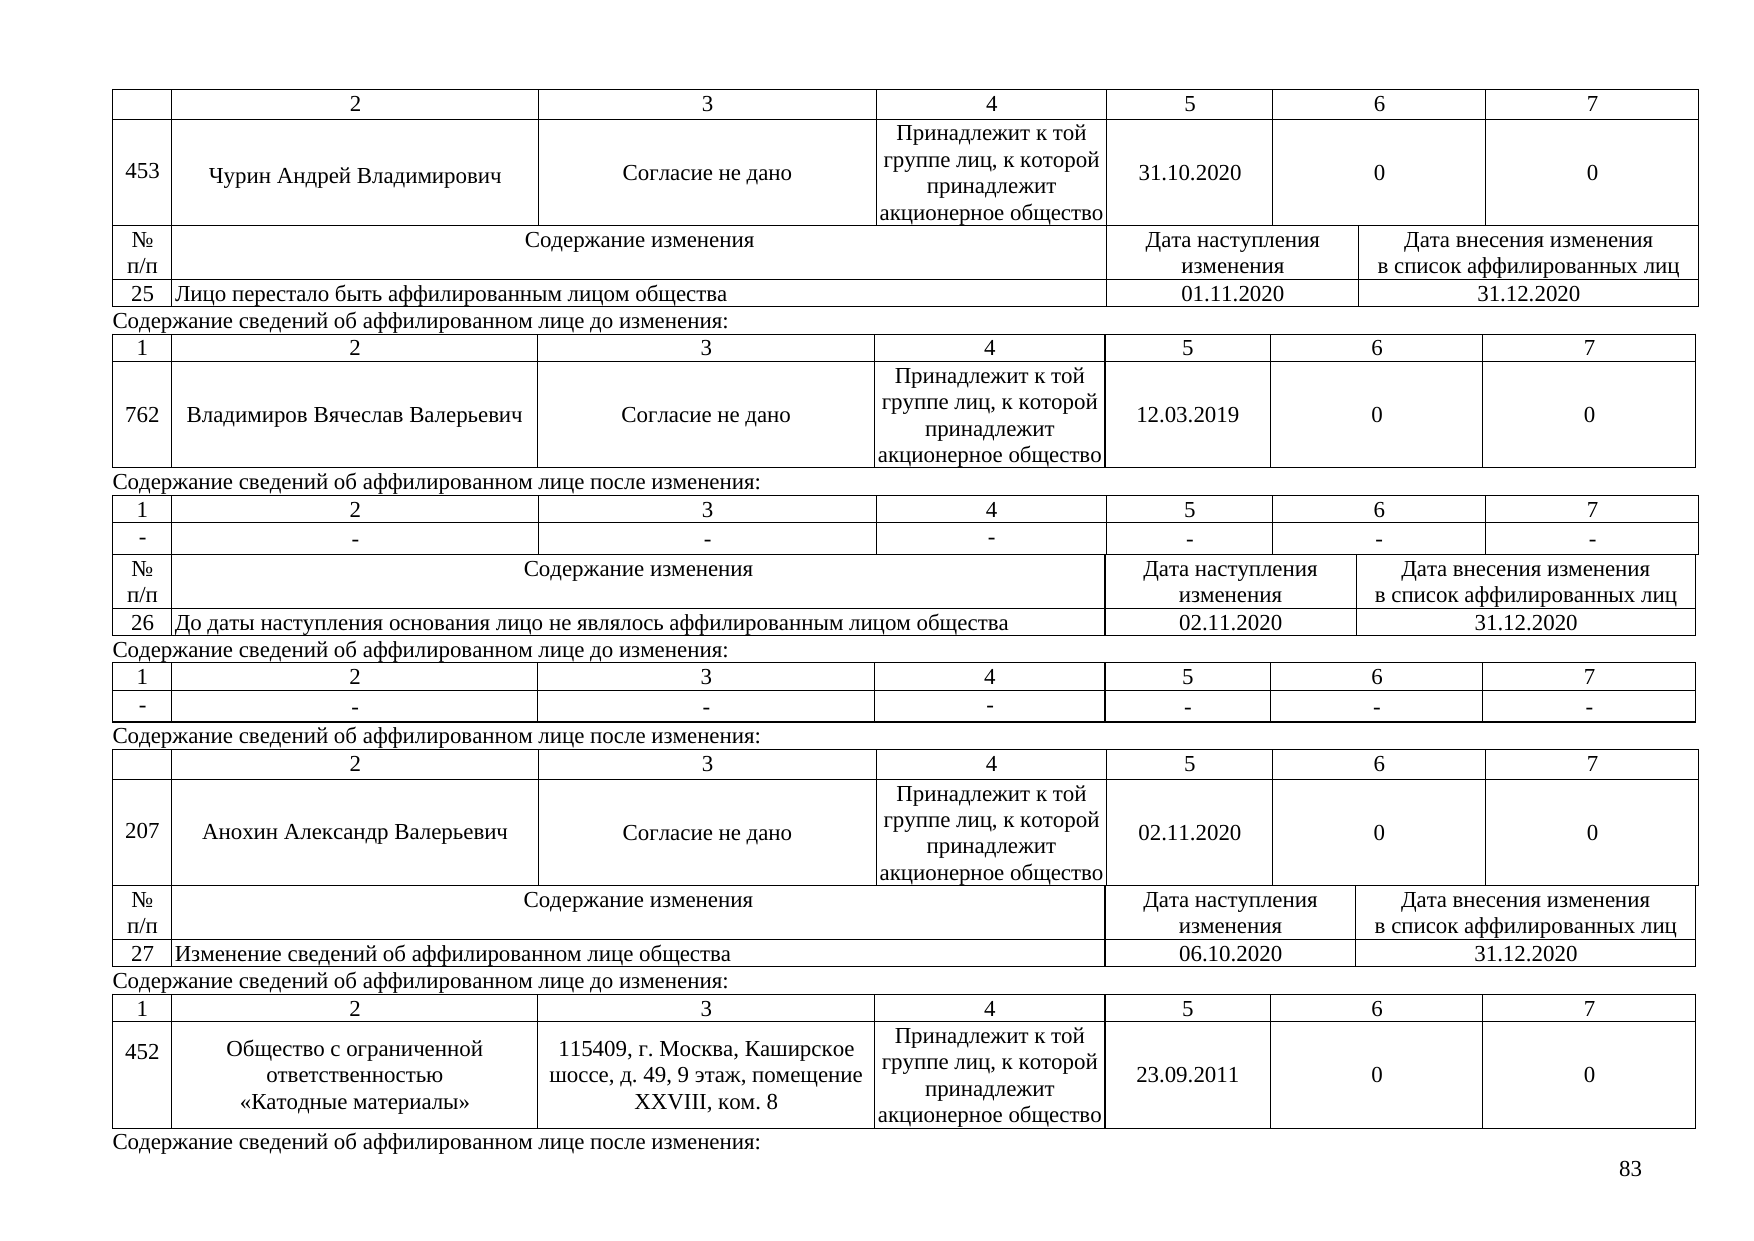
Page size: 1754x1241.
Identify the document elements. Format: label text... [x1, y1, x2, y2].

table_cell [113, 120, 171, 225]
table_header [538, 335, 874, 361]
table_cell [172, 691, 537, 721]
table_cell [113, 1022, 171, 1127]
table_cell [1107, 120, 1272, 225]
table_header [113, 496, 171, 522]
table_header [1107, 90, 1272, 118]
text Содержание сведений об аффилированном лице до изменения: [112, 636, 1642, 662]
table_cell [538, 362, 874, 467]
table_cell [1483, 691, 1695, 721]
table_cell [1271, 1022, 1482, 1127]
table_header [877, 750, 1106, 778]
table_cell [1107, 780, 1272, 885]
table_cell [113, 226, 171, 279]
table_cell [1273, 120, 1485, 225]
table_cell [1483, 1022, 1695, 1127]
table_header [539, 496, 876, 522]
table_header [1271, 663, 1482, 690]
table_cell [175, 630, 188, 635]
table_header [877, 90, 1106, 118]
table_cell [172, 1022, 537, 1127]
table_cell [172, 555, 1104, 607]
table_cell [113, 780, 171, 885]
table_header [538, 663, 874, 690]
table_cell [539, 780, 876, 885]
text Содержание сведений об аффилированном лице после изменения: [112, 1129, 1642, 1155]
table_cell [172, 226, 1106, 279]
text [112, 967, 1642, 993]
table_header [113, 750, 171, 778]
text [112, 307, 1642, 333]
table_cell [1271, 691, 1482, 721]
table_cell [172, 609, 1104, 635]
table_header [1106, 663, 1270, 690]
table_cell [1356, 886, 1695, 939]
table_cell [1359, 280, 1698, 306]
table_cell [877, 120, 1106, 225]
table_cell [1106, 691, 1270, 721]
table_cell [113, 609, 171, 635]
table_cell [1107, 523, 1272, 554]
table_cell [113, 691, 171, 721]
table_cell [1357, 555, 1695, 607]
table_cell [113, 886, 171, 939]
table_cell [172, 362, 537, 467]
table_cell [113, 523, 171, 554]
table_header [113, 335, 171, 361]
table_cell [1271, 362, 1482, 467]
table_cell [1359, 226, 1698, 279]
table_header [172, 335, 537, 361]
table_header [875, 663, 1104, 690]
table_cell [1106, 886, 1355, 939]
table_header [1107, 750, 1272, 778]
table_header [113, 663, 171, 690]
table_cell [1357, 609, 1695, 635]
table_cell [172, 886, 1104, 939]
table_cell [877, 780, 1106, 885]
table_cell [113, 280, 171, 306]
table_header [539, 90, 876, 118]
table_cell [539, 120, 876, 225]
text Содержание сведений об аффилированном лице после изменения: [112, 723, 1642, 749]
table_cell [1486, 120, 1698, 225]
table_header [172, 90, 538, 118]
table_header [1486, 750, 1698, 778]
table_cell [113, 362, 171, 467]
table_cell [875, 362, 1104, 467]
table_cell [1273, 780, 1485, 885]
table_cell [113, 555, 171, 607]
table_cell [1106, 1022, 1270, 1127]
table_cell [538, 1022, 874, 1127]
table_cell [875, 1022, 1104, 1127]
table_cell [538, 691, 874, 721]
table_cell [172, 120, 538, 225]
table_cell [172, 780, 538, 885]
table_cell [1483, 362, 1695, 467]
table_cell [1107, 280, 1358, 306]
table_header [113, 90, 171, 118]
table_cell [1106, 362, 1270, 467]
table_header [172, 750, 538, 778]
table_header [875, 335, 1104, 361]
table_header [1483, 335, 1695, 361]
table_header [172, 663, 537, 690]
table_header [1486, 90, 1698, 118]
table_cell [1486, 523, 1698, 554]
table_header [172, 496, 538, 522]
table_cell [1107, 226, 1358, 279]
text Содержание сведений об аффилированном лице после изменения: [112, 468, 1642, 495]
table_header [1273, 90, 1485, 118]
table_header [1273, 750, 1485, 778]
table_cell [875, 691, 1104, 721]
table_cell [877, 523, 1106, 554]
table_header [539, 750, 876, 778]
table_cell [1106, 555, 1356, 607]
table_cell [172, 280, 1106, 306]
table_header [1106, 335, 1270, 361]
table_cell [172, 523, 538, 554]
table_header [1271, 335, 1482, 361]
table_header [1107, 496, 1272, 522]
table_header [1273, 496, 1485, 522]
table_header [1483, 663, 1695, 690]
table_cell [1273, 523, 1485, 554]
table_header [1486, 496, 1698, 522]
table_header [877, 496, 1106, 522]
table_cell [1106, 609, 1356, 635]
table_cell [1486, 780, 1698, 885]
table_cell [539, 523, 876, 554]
